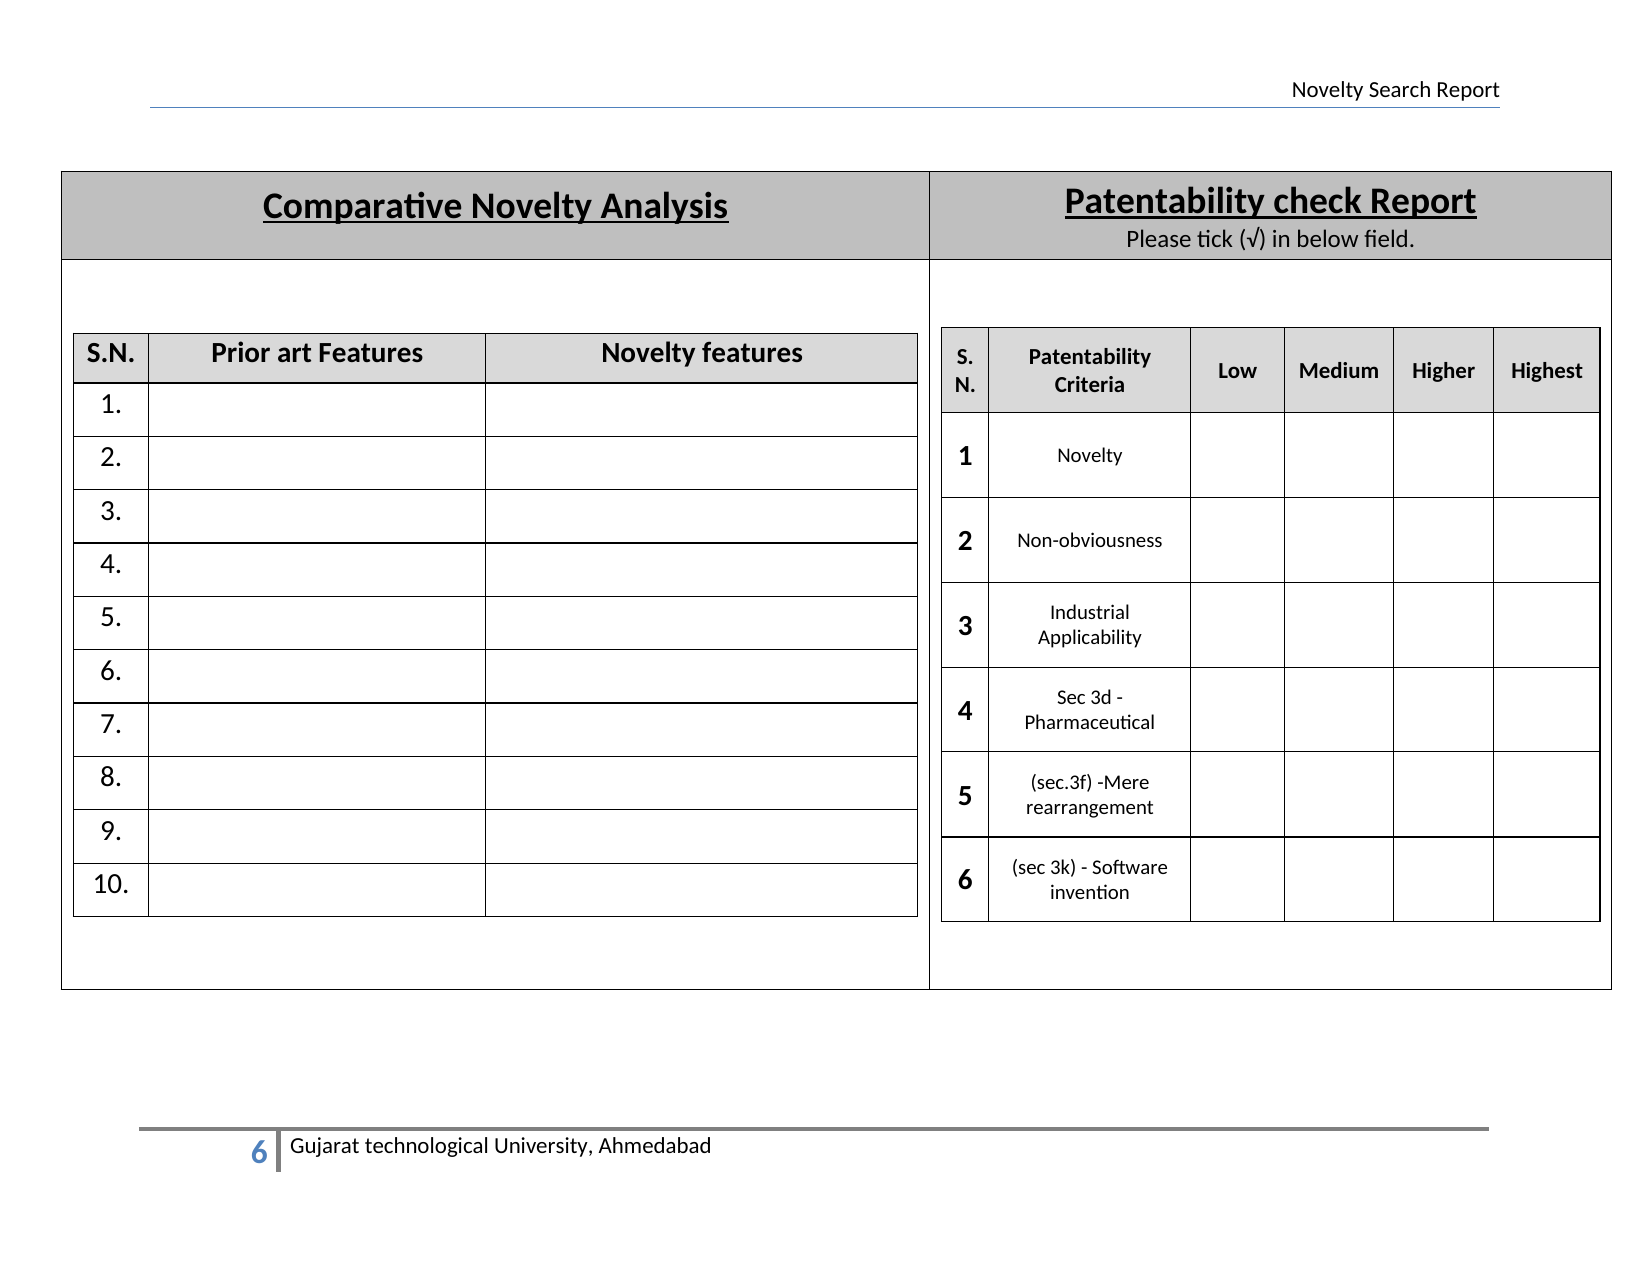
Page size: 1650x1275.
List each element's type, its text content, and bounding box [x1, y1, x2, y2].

table_cell [62, 260, 929, 989]
table_header Patentability check Report Please tick (√) in below field. [930, 172, 1611, 259]
table_header Comparative Novelty Analysis [62, 172, 929, 259]
table_cell [930, 260, 1611, 989]
